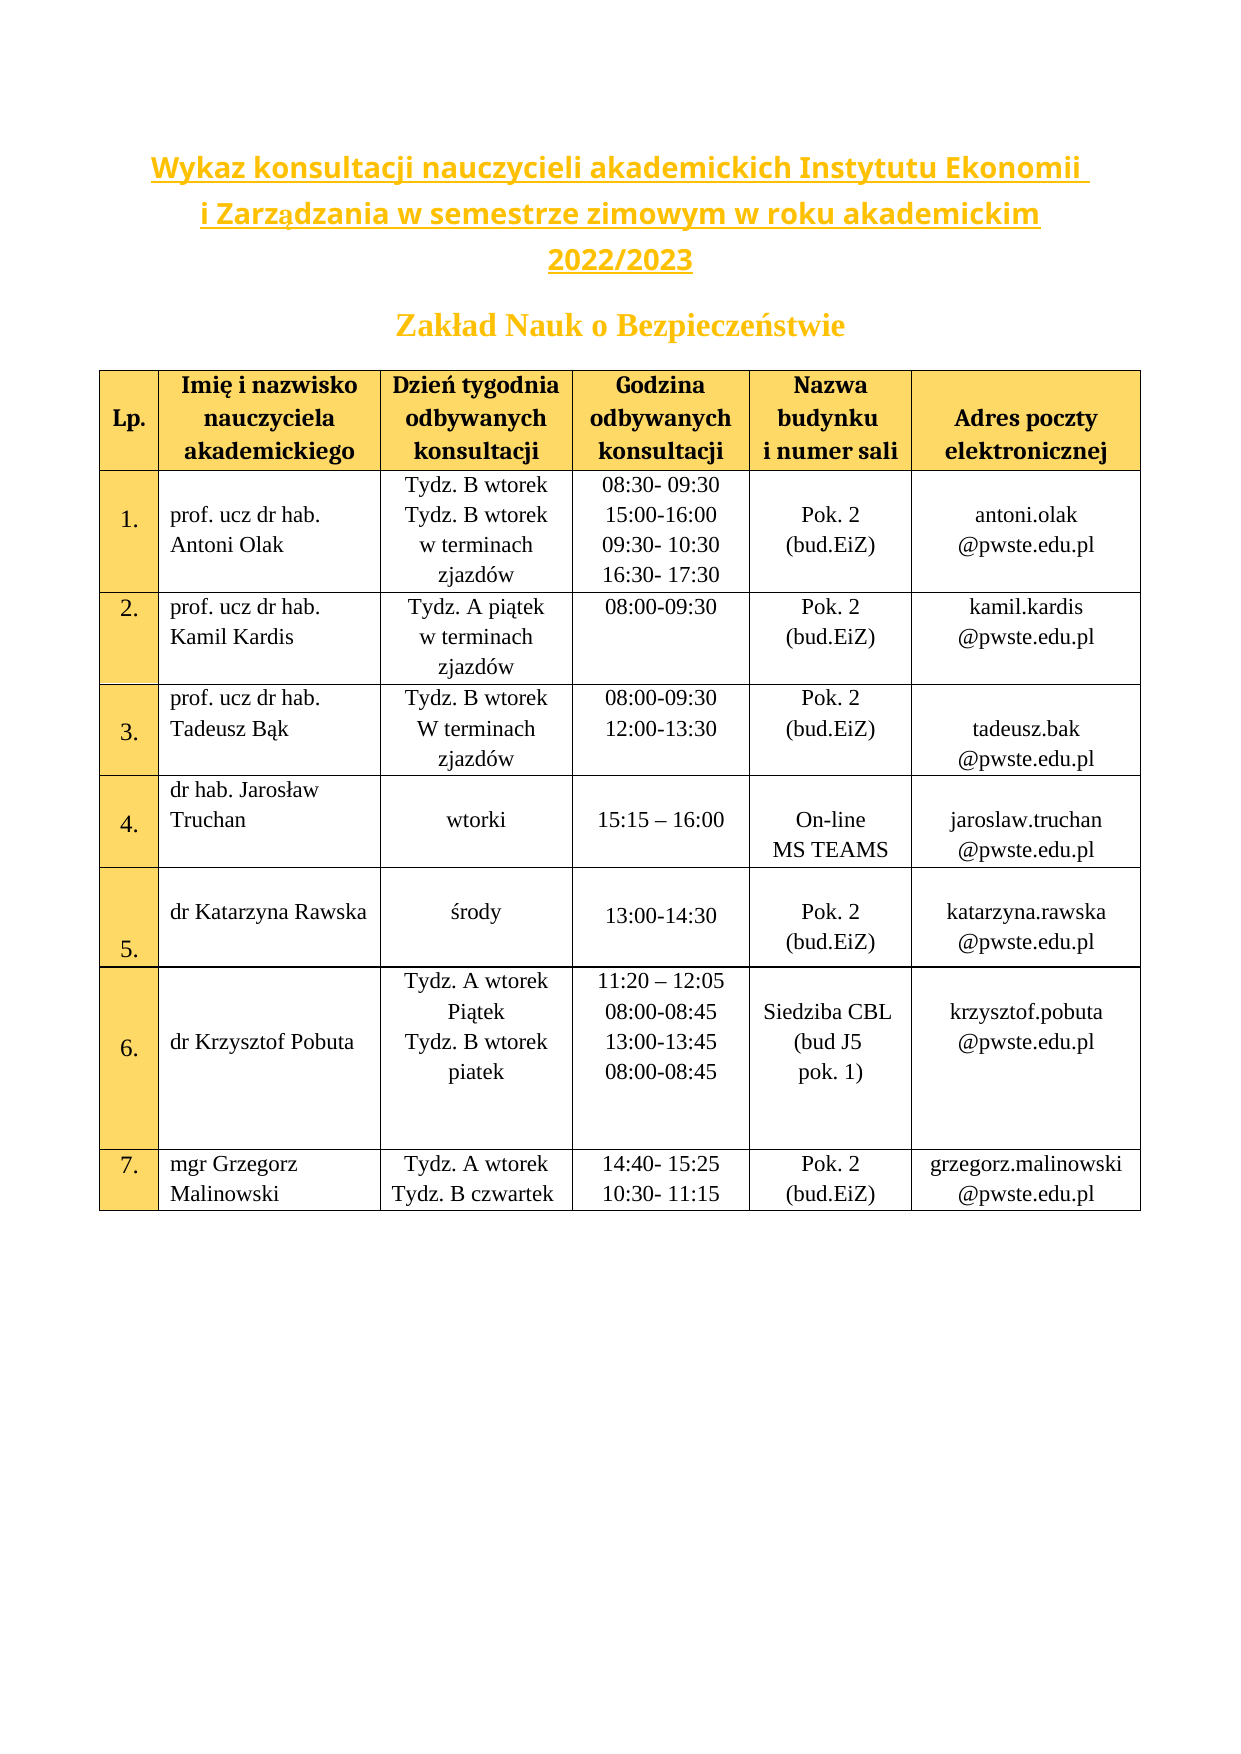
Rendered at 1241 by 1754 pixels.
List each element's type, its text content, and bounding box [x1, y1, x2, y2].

table_header Dzień tygodnia odbywanych konsultacji [381, 371, 572, 470]
table_cell jaroslaw.truchan @pwste.edu.pl [912, 776, 1140, 867]
table_cell Tydz. A wtorek Piątek Tydz. B wtorek piatek [381, 968, 572, 1149]
table_cell Pok. 2 (bud.EiZ) [750, 593, 911, 683]
table_cell 15:15 – 16:00 [573, 776, 749, 867]
table_cell prof. ucz dr hab. Tadeusz Bąk [159, 685, 380, 775]
table_cell 5. [100, 868, 158, 966]
table_cell 08:00-09:30 [573, 593, 749, 683]
table_cell 3. [100, 685, 158, 775]
table_cell Tydz. B wtorek Tydz. B wtorek w terminach zjazdów [381, 471, 572, 592]
table_cell Pok. 2 (bud.EiZ) [750, 685, 911, 775]
text Zakład Nauk o Bezpieczeństwie [148, 305, 1093, 344]
table_cell kamil.kardis @pwste.edu.pl [912, 593, 1140, 683]
table_cell prof. ucz dr hab. Antoni Olak [159, 471, 380, 592]
table_header Adres poczty elektronicznej [912, 371, 1140, 470]
table_cell antoni.olak @pwste.edu.pl [912, 471, 1140, 592]
table_cell wtorki [381, 776, 572, 867]
table_cell Pok. 2 (bud.EiZ) [750, 1150, 911, 1210]
table_cell dr Krzysztof Pobuta [159, 968, 380, 1149]
table_cell 2. [100, 593, 158, 683]
table_cell 08:00-09:30 12:00-13:30 [573, 685, 749, 775]
table_cell dr hab. Jarosław Truchan [159, 776, 380, 867]
table_cell 08:30- 09:30 15:00-16:00 09:30- 10:30 16:30- 17:30 [573, 471, 749, 592]
text Wykaz konsultacji nauczycieli akademickich Instytutu Ekonomii i Zarządzania w semestrze zimowym w roku akademickim 2022/2023 [148, 148, 1093, 278]
table_cell Tydz. A wtorek Tydz. B czwartek [381, 1150, 572, 1210]
table_cell 7. [100, 1150, 158, 1210]
table_cell 13:00-14:30 [573, 868, 749, 966]
table_cell dr Katarzyna Rawska [159, 868, 380, 966]
table_cell mgr Grzegorz Malinowski [159, 1150, 380, 1210]
table_cell 6. [100, 968, 158, 1149]
table_cell Tydz. A piątek w terminach zjazdów [381, 593, 572, 683]
table_cell Siedziba CBL (bud J5 pok. 1) [750, 968, 911, 1149]
table_header Nazwa budynku i numer sali [750, 371, 911, 470]
table_header Lp. [100, 371, 158, 470]
table_cell środy [381, 868, 572, 966]
table_cell tadeusz.bak @pwste.edu.pl [912, 685, 1140, 775]
table_cell prof. ucz dr hab. Kamil Kardis [159, 593, 380, 683]
table_header Godzina odbywanych konsultacji [573, 371, 749, 470]
table_cell grzegorz.malinowski@pwste.edu.pl [912, 1150, 1140, 1210]
table_cell Pok. 2 (bud.EiZ) [750, 868, 911, 966]
table_cell katarzyna.rawska @pwste.edu.pl [912, 868, 1140, 966]
table_cell Pok. 2 (bud.EiZ) [750, 471, 911, 592]
table_cell krzysztof.pobuta @pwste.edu.pl [912, 968, 1140, 1149]
table_cell Tydz. B wtorek W terminach zjazdów [381, 685, 572, 775]
table_cell On-line MS TEAMS [750, 776, 911, 867]
table_cell 11:20 – 12:05 08:00-08:45 13:00-13:45 08:00-08:45 [573, 968, 749, 1149]
table_cell 14:40- 15:25 10:30- 11:15 [573, 1150, 749, 1210]
table_cell 1. [100, 471, 158, 592]
table_header Imię i nazwisko nauczyciela akademickiego [159, 371, 380, 470]
table_cell 4. [100, 776, 158, 867]
